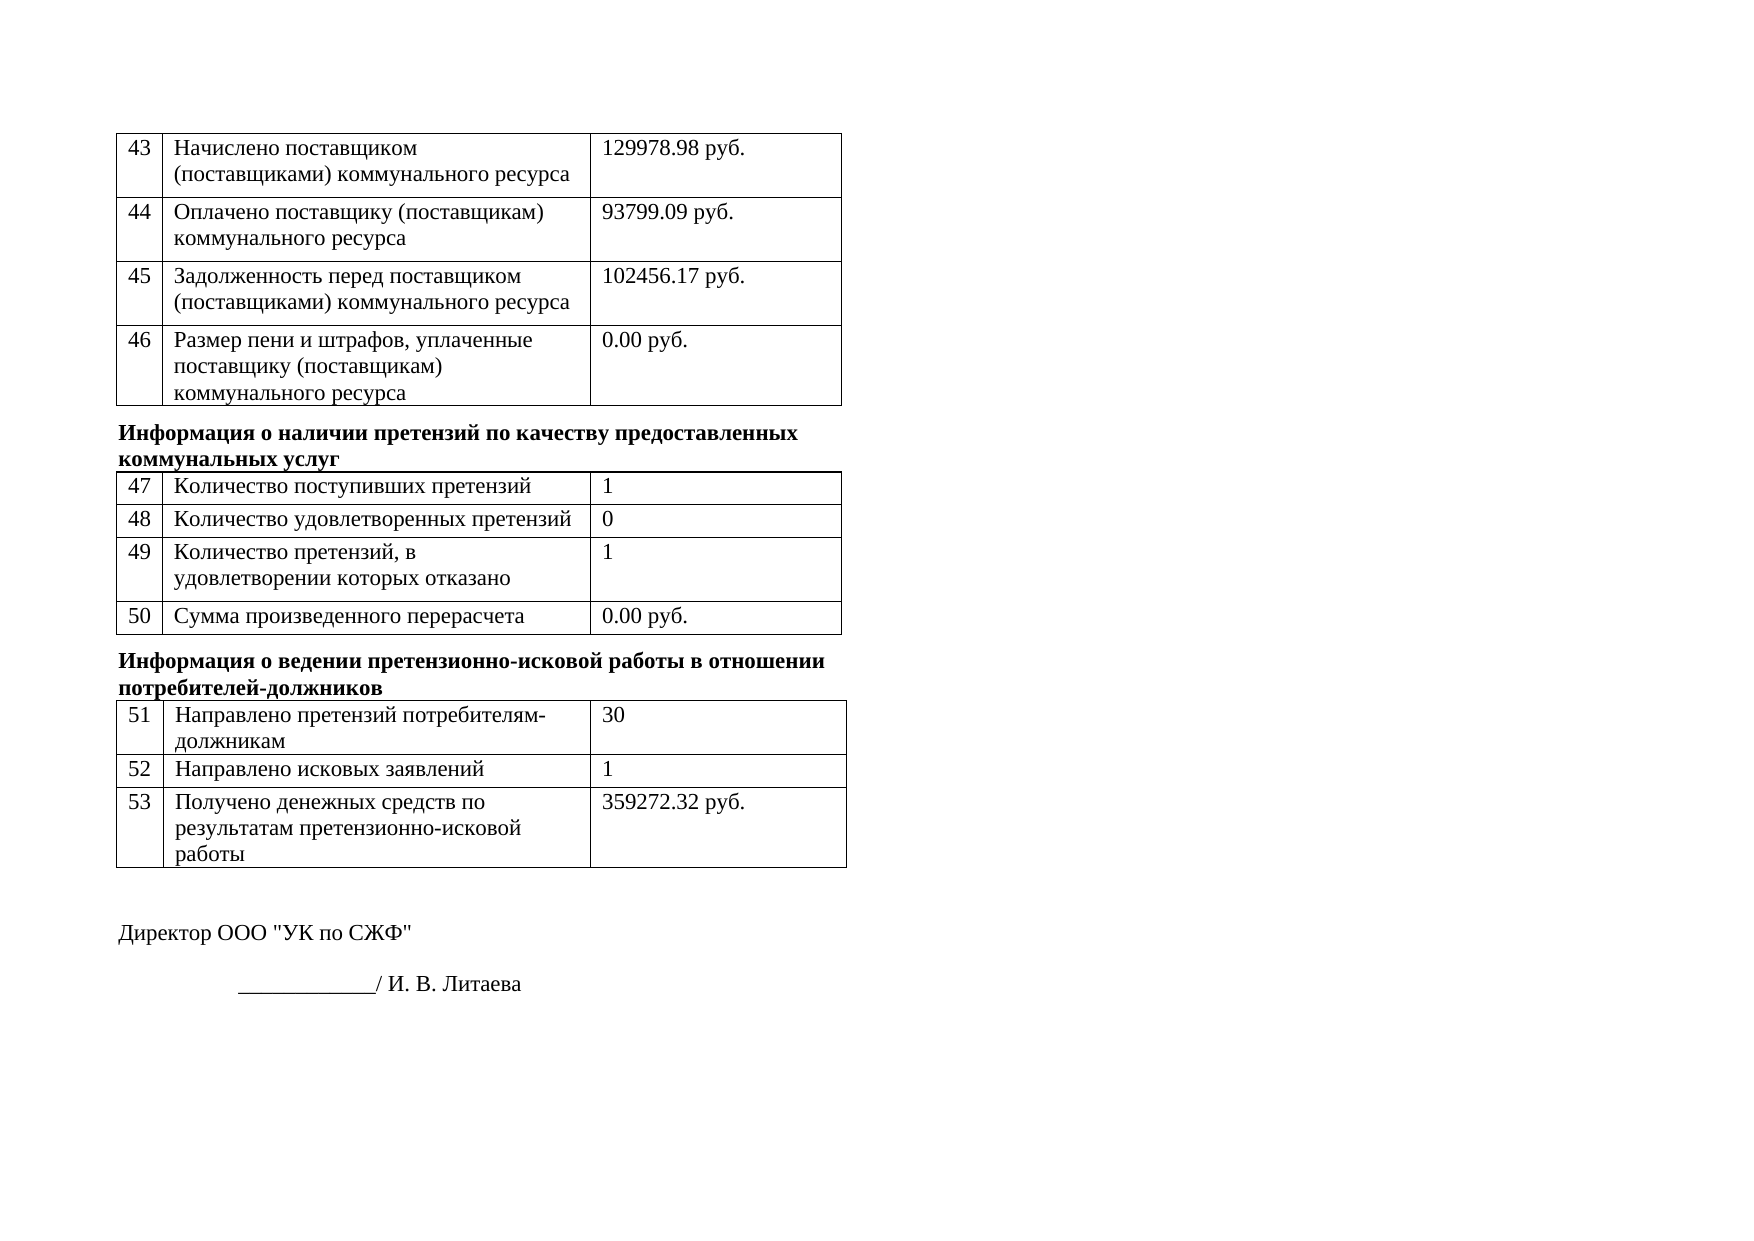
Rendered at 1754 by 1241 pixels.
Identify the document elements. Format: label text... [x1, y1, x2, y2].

table_cell 0.00 руб. [591, 602, 841, 634]
table_header 30 [591, 701, 846, 754]
table_cell 44 [117, 198, 162, 261]
table_cell Задолженность перед поставщиком (поставщиками) коммунального ресурса [163, 262, 590, 325]
table_cell Размер пени и штрафов, уплаченные поставщику (поставщикам) коммунального ресурса [163, 326, 590, 405]
table_cell Оплачено поставщику (поставщикам) коммунального ресурса [163, 198, 590, 261]
table_cell 359272.32 руб. [591, 788, 846, 867]
table_cell 53 [117, 788, 163, 867]
table_cell 1 [591, 538, 841, 601]
table_cell 0.00 руб. [591, 326, 841, 405]
table_cell 46 [117, 326, 162, 405]
table_cell 48 [117, 505, 162, 537]
table_cell 49 [117, 538, 162, 601]
table_header 47 [117, 473, 162, 504]
table_cell Направлено исковых заявлений [164, 755, 590, 787]
table_cell Количество претензий, в удовлетворении которых отказано [163, 538, 590, 601]
table_cell Количество удовлетворенных претензий [163, 505, 590, 537]
table_cell 52 [117, 755, 163, 787]
text Информация о ведении претензионно-исковой работы в отношении потребителей-должников [118, 647, 840, 700]
table_cell Получено денежных средств по результатам претензионно-исковой работы [164, 788, 590, 867]
table_cell 50 [117, 602, 162, 634]
table_header Направлено претензий потребителям-должникам [164, 701, 590, 754]
table_cell Начислено поставщиком (поставщиками) коммунального ресурса [163, 134, 590, 197]
table_header Количество поступивших претензий [163, 473, 590, 504]
table_cell 102456.17 руб. [591, 262, 841, 325]
table_cell 129978.98 руб. [591, 134, 841, 197]
table_cell 43 [117, 134, 162, 197]
table_header 1 [591, 473, 841, 504]
table_cell 45 [117, 262, 162, 325]
text ____________/ И. В. Литаева [118, 970, 840, 996]
table_cell 1 [591, 755, 846, 787]
table_cell 93799.09 руб. [591, 198, 841, 261]
table_header 51 [117, 701, 163, 754]
table_cell 0 [591, 505, 841, 537]
text Информация о наличии претензий по качеству предоставленных коммунальных услуг [118, 419, 840, 471]
table_cell Сумма произведенного перерасчета [163, 602, 590, 634]
text Директор ООО "УК по СЖФ" [118, 919, 840, 945]
